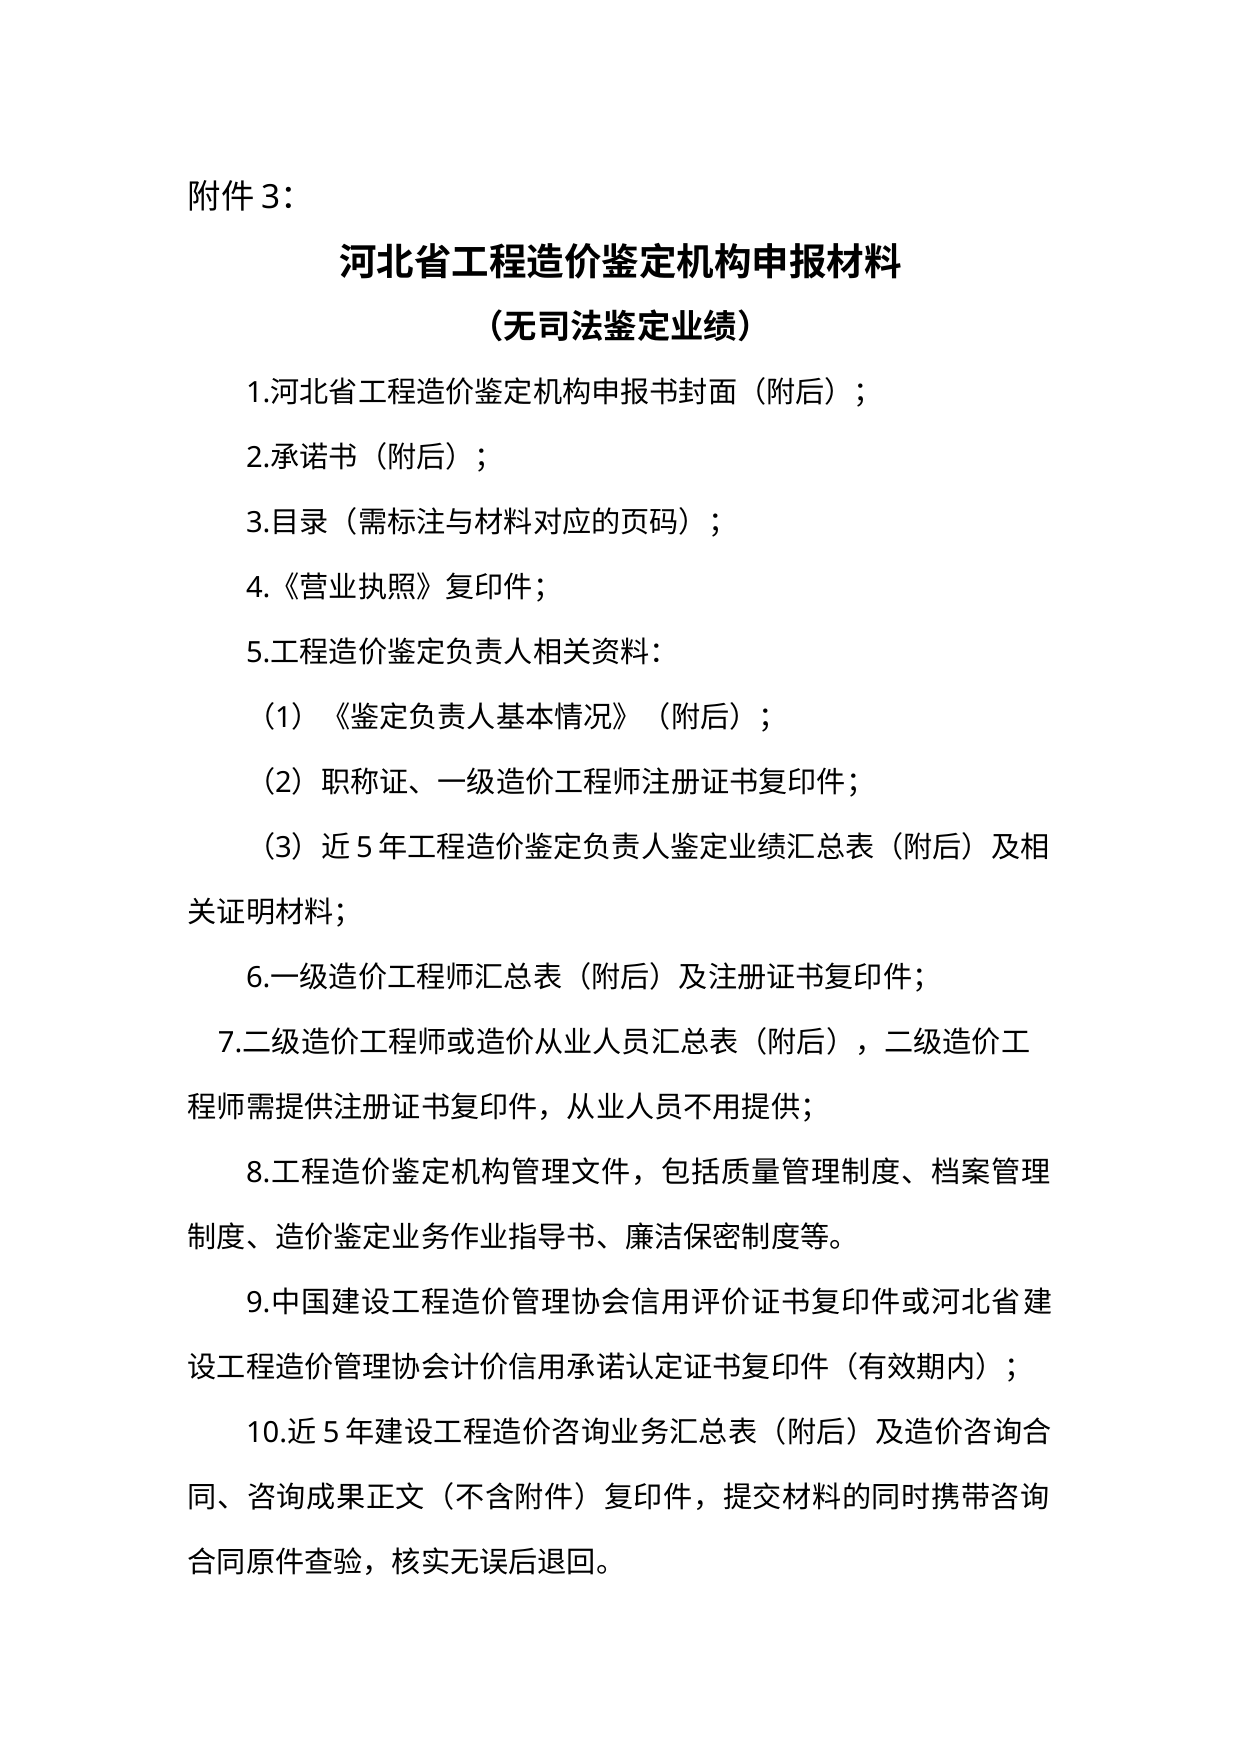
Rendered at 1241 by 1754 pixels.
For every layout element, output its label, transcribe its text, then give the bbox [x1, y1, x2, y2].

text 5.工程造价鉴定负责人相关资料： [187, 617, 1053, 682]
text 9.中国建设工程造价管理协会信用评价证书复印件或河北省建设工程造价管理协会计价信用承诺认定证书复印件（有效期内）； [187, 1267, 1053, 1397]
text （1）《鉴定负责人基本情况》（附后）； [187, 682, 1053, 747]
text 2.承诺书（附后）； [187, 422, 1053, 487]
text 7.二级造价工程师或造价从业人员汇总表（附后），二级造价工程师需提供注册证书复印件，从业人员不用提供； [187, 1007, 1053, 1137]
text 1.河北省工程造价鉴定机构申报书封面（附后）； [187, 357, 1053, 422]
text （2）职称证、一级造价工程师注册证书复印件； [187, 747, 1053, 812]
text （无司法鉴定业绩） [187, 292, 1053, 357]
text 4.《营业执照》复印件； [187, 552, 1053, 617]
text （3）近5年工程造价鉴定负责人鉴定业绩汇总表（附后）及相关证明材料； [187, 812, 1053, 942]
text 附件3： [187, 162, 1053, 227]
text 3.目录（需标注与材料对应的页码）； [187, 487, 1053, 552]
text 河北省工程造价鉴定机构申报材料 [187, 227, 1053, 292]
text 10.近5年建设工程造价咨询业务汇总表（附后）及造价咨询合同、咨询成果正文（不含附件）复印件，提交材料的同时携带咨询合同原件查验，核实无误后退回。 [187, 1397, 1053, 1592]
text 6.一级造价工程师汇总表（附后）及注册证书复印件； [187, 942, 1053, 1007]
text 8.工程造价鉴定机构管理文件，包括质量管理制度、档案管理制度、造价鉴定业务作业指导书、廉洁保密制度等。 [187, 1137, 1053, 1267]
